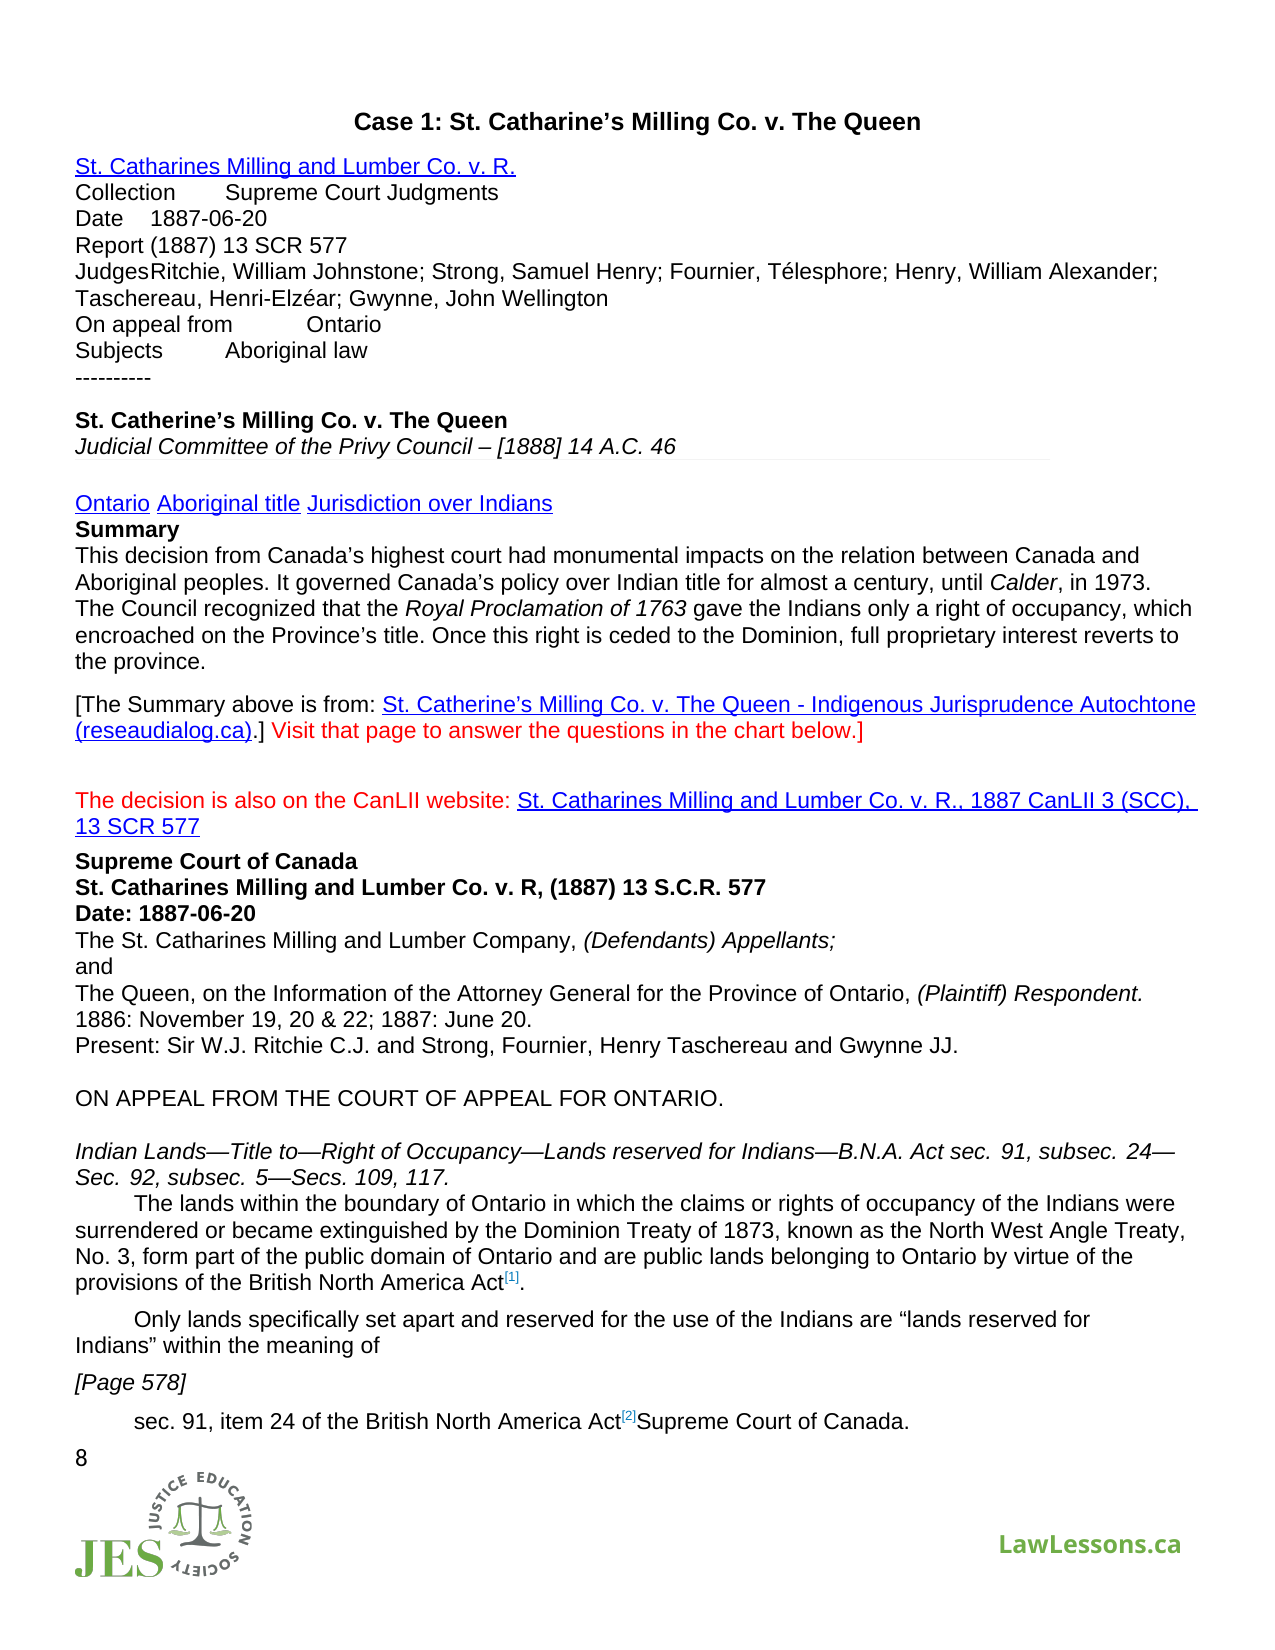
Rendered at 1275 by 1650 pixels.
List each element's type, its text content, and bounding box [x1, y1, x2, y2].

text The Queen, on the Information of the Attorney General for the Province of Ontario, (Plaintiff) Respondent. [75, 979, 1200, 1006]
text Supreme Court of Canada [75, 848, 1200, 874]
text The decision is also on the CanLII website: St. Catharines Milling and Lumber Co. v. R., 1887 CanLII 3 (SCC), 13 SCR 577 [75, 787, 1200, 839]
text sec. 91, item 24 of the British North America Act[2]Supreme Court of Canada. [75, 1408, 1200, 1434]
text and [75, 953, 1200, 979]
text Subjects Aboriginal law [75, 337, 1200, 363]
text Date 1887-06-20 [75, 205, 1200, 232]
text Present: Sir W.J. Ritchie C.J. and Strong, Fournier, Henry Taschereau and Gwynne JJ. [75, 1032, 1200, 1058]
text Only lands specifically set apart and reserved for the use of the Indians are “lands reserved for Indians” within the meaning of [75, 1306, 1200, 1359]
text This decision from Canada’s highest court had monumental impacts on the relation between Canada and Aboriginal peoples. It governed Canada’s policy over Indian title for almost a century, until Calder, in 1973. [75, 542, 1200, 595]
picture [75, 1472, 252, 1577]
text 1886: November 19, 20 & 22; 1887: June 20. [75, 1006, 1200, 1032]
text Ontario Aboriginal title Jurisdiction over Indians [75, 490, 1200, 516]
text ON APPEAL FROM THE COURT OF APPEAL FOR ONTARIO. [75, 1085, 1200, 1111]
text The lands within the boundary of Ontario in which the claims or rights of occupancy of the Indians were surrendered or became extinguished by the Dominion Treaty of 1873, known as the North West Angle Treaty, No. 3, form part of the public domain of Ontario and are public lands belonging to Ontario by virtue of the provisions of the British North America Act[1]. [75, 1190, 1200, 1296]
text ---------- [75, 363, 1200, 390]
text St. Catharines Milling and Lumber Co. v. R. [75, 153, 1200, 179]
text Indian Lands—Title to—Right of Occupancy—Lands reserved for Indians—B.N.A. Act sec. 91, subsec. 24—Sec. 92, subsec. 5—Secs. 109, 117. [75, 1138, 1200, 1190]
text Summary [75, 516, 1200, 542]
text Collection Supreme Court Judgments [75, 179, 1200, 205]
text Judges Ritchie, William Johnstone; Strong, Samuel Henry; Fournier, Télesphore; Henry, William Alexander; Taschereau, Henri-Elzéar; Gwynne, John Wellington [75, 258, 1200, 311]
text [The Summary above is from: St. Catherine’s Milling Co. v. The Queen - Indigenous Jurisprudence Autochtone (reseaudialog.ca).] Visit that page to answer the questions in the chart below.] [75, 691, 1200, 744]
text Date: 1887-06-20 [75, 900, 1200, 927]
text Case 1: St. Catharine’s Milling Co. v. The Queen [75, 107, 1200, 136]
text Report (1887) 13 SCR 577 [75, 232, 1200, 258]
text St. Catherine’s Milling Co. v. The Queen [75, 407, 1200, 433]
text Judicial Committee of the Privy Council – [1888] 14 A.C. 46 [75, 433, 1200, 459]
text St. Catharines Milling and Lumber Co. v. R, (1887) 13 S.C.R. 577 [75, 874, 1200, 900]
text [Page 578] [75, 1369, 1200, 1395]
text The Council recognized that the Royal Proclamation of 1763 gave the Indians only a right of occupancy, which encroached on the Province’s title. Once this right is ceded to the Dominion, full proprietary interest reverts to the province. [75, 595, 1200, 674]
text On appeal from Ontario [75, 311, 1200, 337]
text The St. Catharines Milling and Lumber Company, (Defendants) Appellants; [75, 927, 1200, 953]
